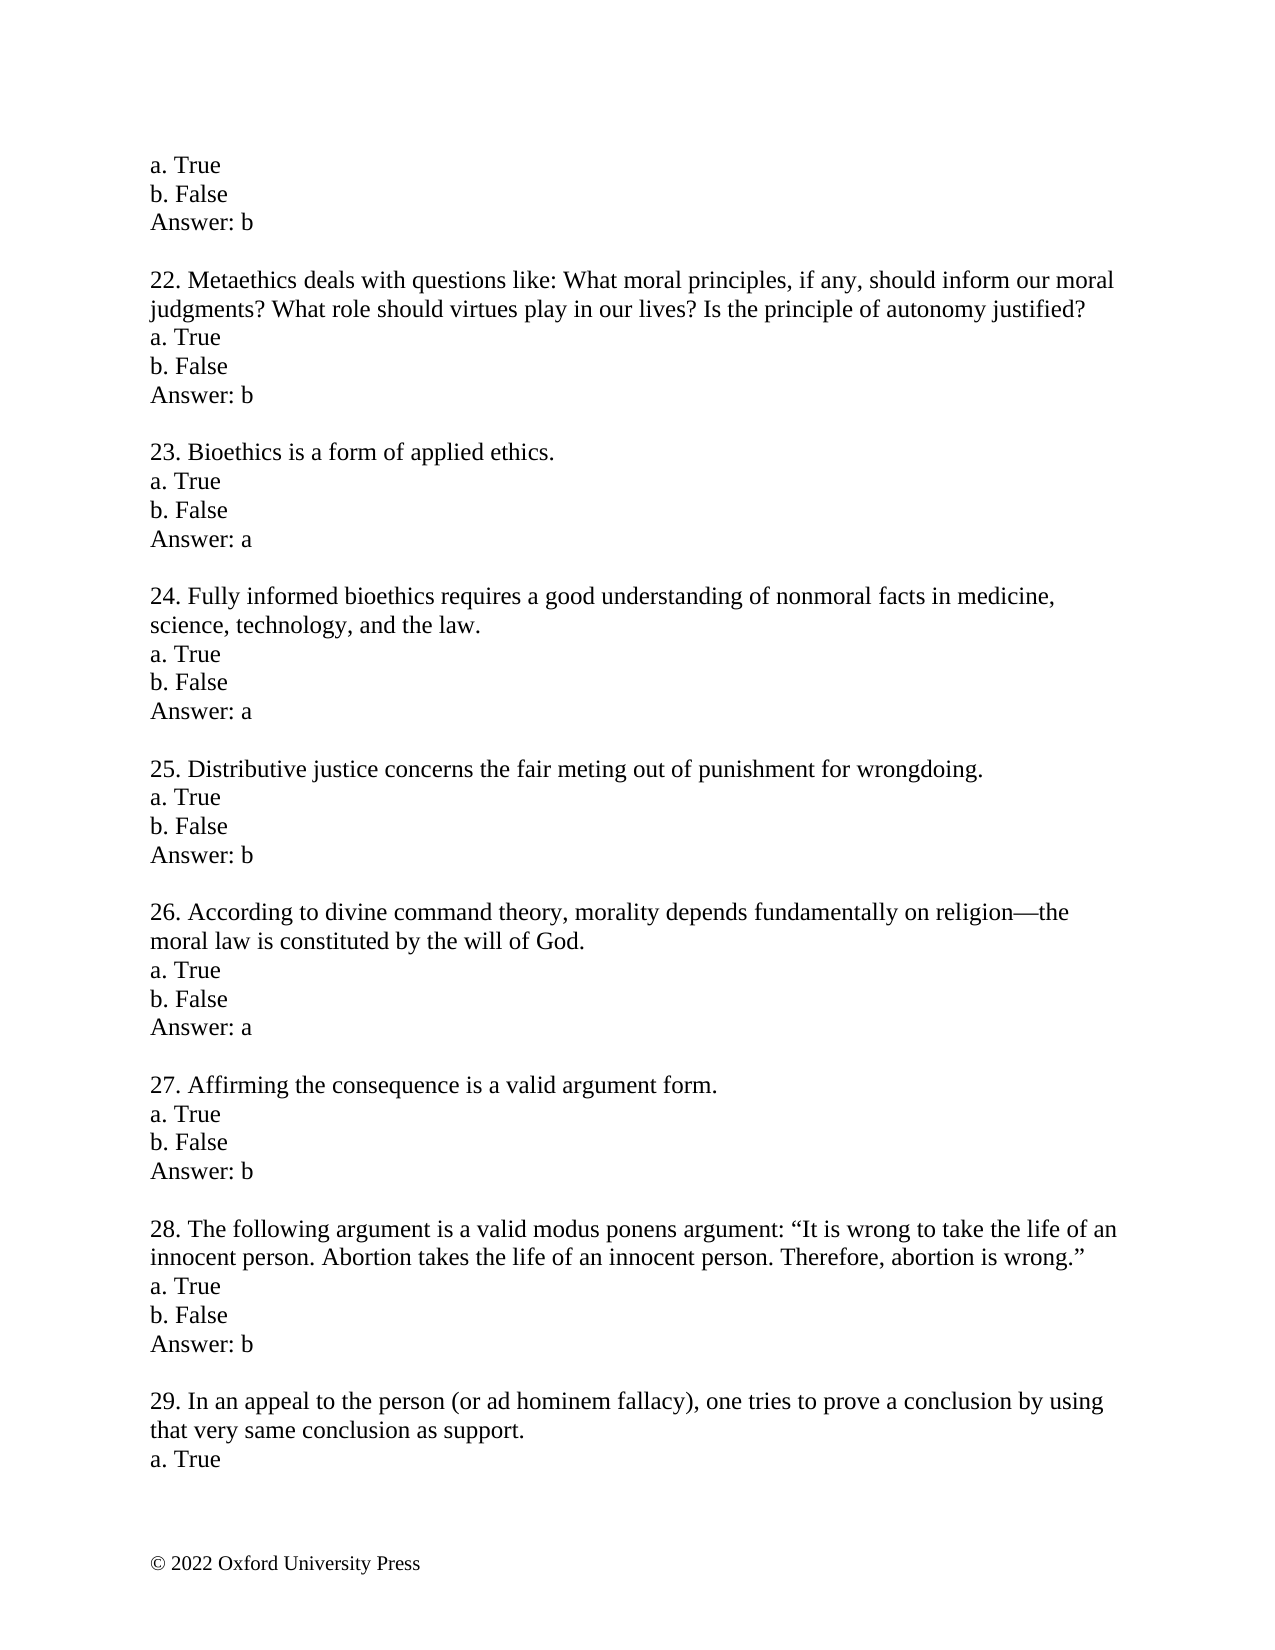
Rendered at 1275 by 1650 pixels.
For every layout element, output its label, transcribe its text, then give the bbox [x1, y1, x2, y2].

text a. True [150, 322, 1125, 351]
text a. True [150, 782, 1125, 811]
text 27. Affirming the consequence is a valid argument form. [150, 1070, 1125, 1099]
text Answer: a [150, 1012, 1125, 1041]
text b. False [150, 351, 1125, 380]
text a. True [150, 1271, 1125, 1300]
text b. False [150, 495, 1125, 524]
text a. True [150, 150, 1125, 179]
text b. False [150, 811, 1125, 840]
text 23. Bioethics is a form of applied ethics. [150, 437, 1125, 466]
text Answer: b [150, 1329, 1125, 1357]
text 29. In an appeal to the person (or ad hominem fallacy), one tries to prove a conclusion by using that very same conclusion as support. [150, 1386, 1125, 1444]
text 22. Metaethics deals with questions like: What moral principles, if any, should inform our moral judgments? What role should virtues play in our lives? Is the principle of autonomy justified? [150, 265, 1125, 322]
text Answer: b [150, 380, 1125, 409]
text Answer: b [150, 1156, 1125, 1185]
text 25. Distributive justice concerns the fair meting out of punishment for wrongdoing. [150, 754, 1125, 782]
text b. False [150, 179, 1125, 207]
text a. True [150, 1099, 1125, 1127]
text Answer: a [150, 696, 1125, 725]
text Answer: a [150, 524, 1125, 552]
text b. False [150, 667, 1125, 696]
text a. True [150, 639, 1125, 667]
text Answer: b [150, 840, 1125, 869]
text Answer: b [150, 207, 1125, 236]
text 26. According to divine command theory, morality depends fundamentally on religion—the moral law is constituted by the will of God. [150, 897, 1125, 955]
text 28. The following argument is a valid modus ponens argument: “It is wrong to take the life of an innocent person. Abortion takes the life of an innocent person. Therefore, abortion is wrong.” [150, 1214, 1125, 1271]
text a. True [150, 1444, 1125, 1472]
text a. True [150, 466, 1125, 495]
text a. True [150, 955, 1125, 984]
text b. False [150, 1127, 1125, 1156]
text 24. Fully informed bioethics requires a good understanding of nonmoral facts in medicine, science, technology, and the law. [150, 581, 1125, 639]
text b. False [150, 984, 1125, 1012]
text b. False [150, 1300, 1125, 1329]
